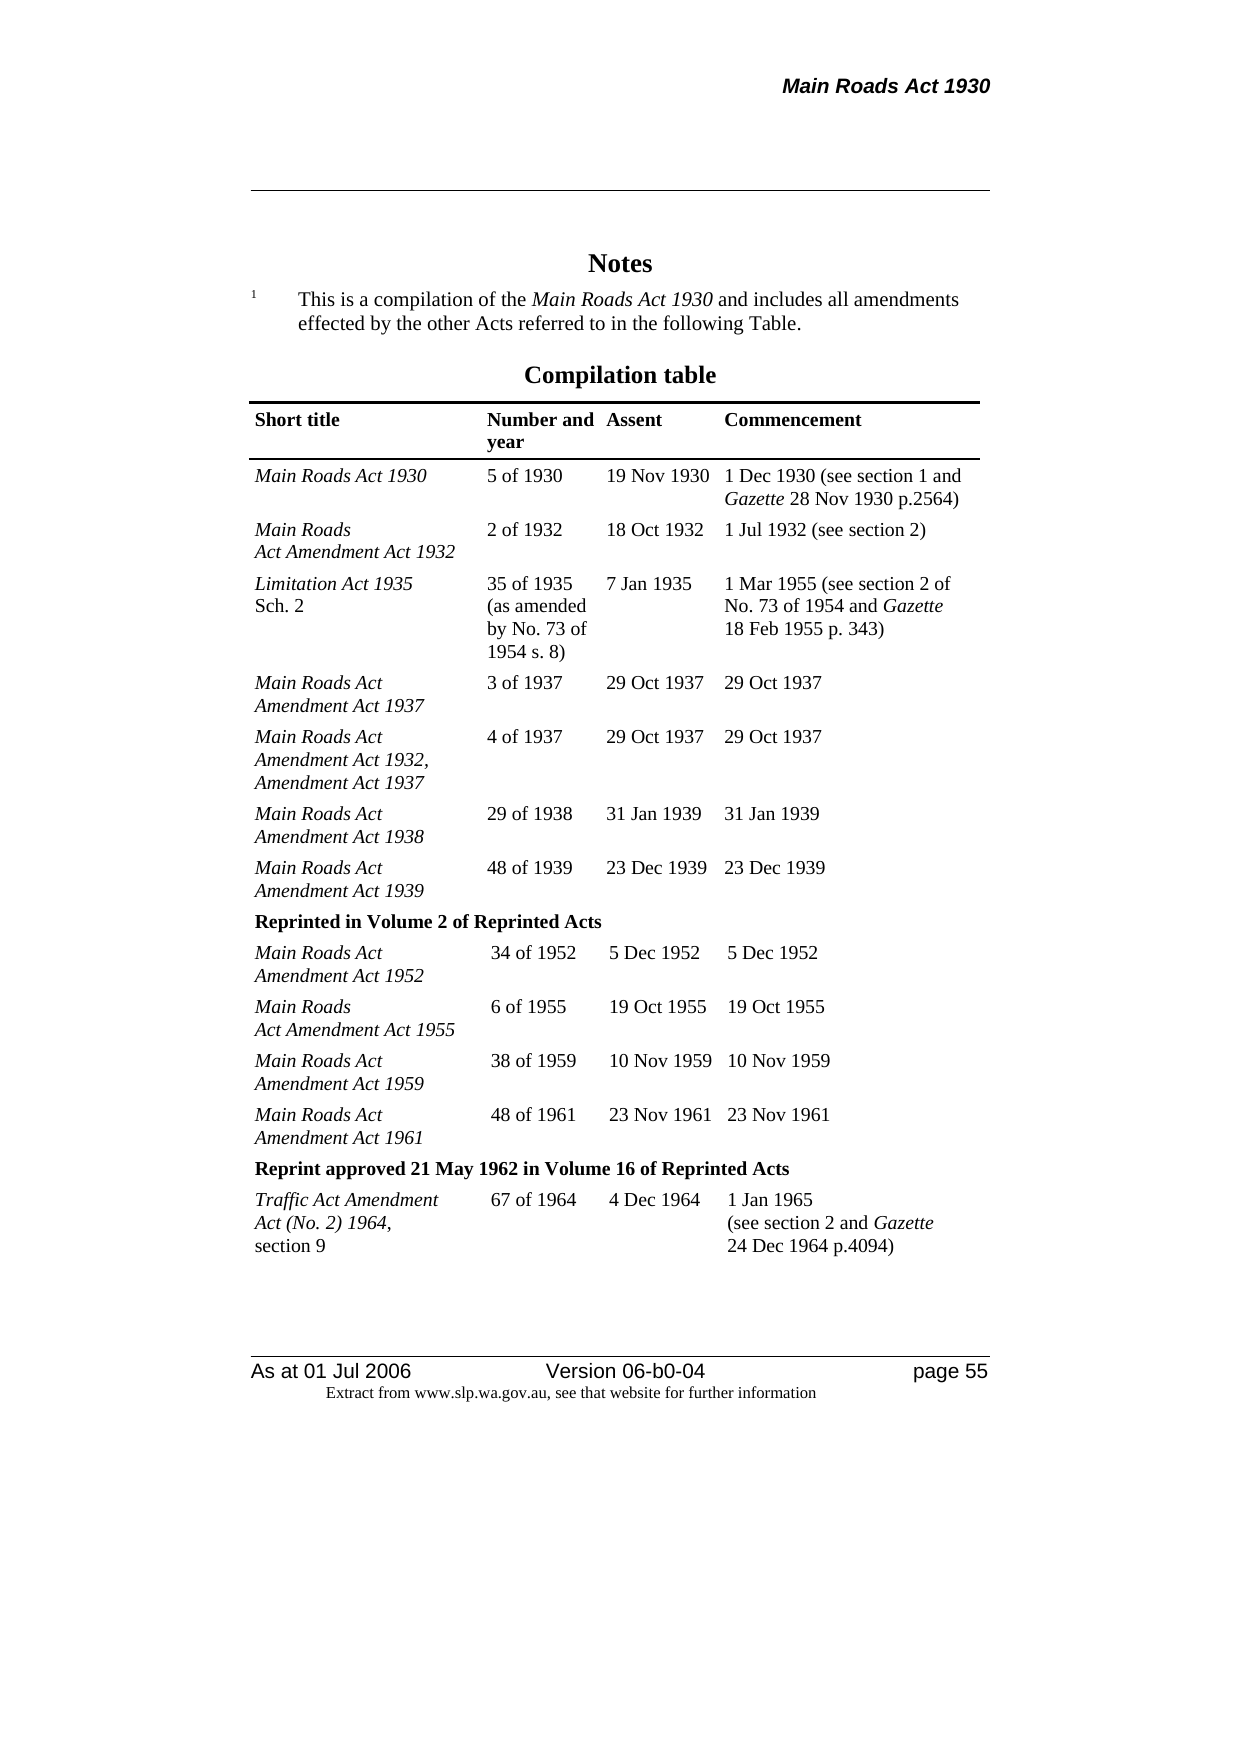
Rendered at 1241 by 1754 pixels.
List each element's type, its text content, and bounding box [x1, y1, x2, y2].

table_cell 29 Oct 1937 [600, 667, 718, 721]
table_cell Reprinted in Volume 2 of Reprinted Acts [249, 906, 979, 937]
table_cell 4 Dec 1964 [603, 1184, 721, 1261]
table_cell 19 Oct 1955 [603, 991, 721, 1045]
table_cell Limitation Act 1935 Sch. 2 [249, 568, 481, 667]
subtitle Compilation table [251, 360, 990, 389]
table_cell Main Roads Act Amendment Act 1961 [249, 1099, 485, 1153]
table_cell 29 Oct 1937 [718, 667, 979, 721]
table_cell 10 Nov 1959 [603, 1045, 721, 1099]
table_cell 38 of 1959 [485, 1045, 603, 1099]
table_header Commencement [718, 404, 979, 457]
table_cell 19 Nov 1930 [600, 460, 718, 513]
table_cell 48 of 1961 [485, 1099, 603, 1153]
table_cell 3 of 1937 [481, 667, 600, 721]
table_cell 34 of 1952 [485, 937, 603, 991]
table_cell Main Roads Act Amendment Act 1959 [249, 1045, 485, 1099]
table_cell 48 of 1939 [481, 852, 600, 906]
table_cell 4 of 1937 [481, 721, 600, 798]
table_cell 23 Dec 1939 [600, 852, 718, 906]
table_cell Main Roads Act Amendment Act 1955 [249, 991, 485, 1045]
table_cell 1 Mar 1955 (see section 2 of No. 73 of 1954 and Gazette 18 Feb 1955 p. 343) [718, 568, 979, 667]
table_cell Main Roads Act Amendment Act 1939 [249, 852, 481, 906]
table_cell 1 Jan 1965 (see section 2 and Gazette 24 Dec 1964 p.4094) [721, 1184, 979, 1261]
table_cell 5 of 1930 [481, 460, 600, 513]
table_header Short title [249, 404, 481, 457]
table_cell 23 Nov 1961 [721, 1099, 979, 1153]
table_cell 19 Oct 1955 [721, 991, 978, 1045]
table_cell 67 of 1964 [485, 1184, 603, 1261]
table_cell Reprint approved 21 May 1962 in Volume 16 of Reprinted Acts [249, 1153, 979, 1184]
table_header Number and year [481, 404, 600, 457]
table_cell 1 Jul 1932 (see section 2) [718, 514, 979, 567]
text 1 This is a compilation of the Main Roads Act 1930 and includes all amendments effected by the other Acts referred to in the following Table. [251, 287, 990, 335]
table_cell 5 Dec 1952 [721, 937, 978, 991]
table_cell Main Roads Act Amendment Act 1937 [249, 667, 481, 721]
subtitle Notes [251, 247, 990, 279]
table_cell 10 Nov 1959 [721, 1045, 979, 1099]
table_cell 7 Jan 1935 [600, 568, 718, 667]
table_cell 18 Oct 1932 [600, 514, 718, 567]
table_cell 2 of 1932 [481, 514, 600, 567]
table_cell 29 Oct 1937 [718, 721, 979, 798]
table_cell 31 Jan 1939 [600, 798, 718, 852]
table_cell Main Roads Act Amendment Act 1952 [249, 937, 485, 991]
table_cell Main Roads Act Amendment Act 1938 [249, 798, 481, 852]
table_cell 35 of 1935 (as amended by No. 73 of 1954 s. 8) [481, 568, 600, 667]
table_cell 5 Dec 1952 [603, 937, 721, 991]
table_cell Traffic Act Amendment Act (No. 2) 1964, section 9 [249, 1184, 485, 1261]
table_cell Main Roads Act Amendment Act 1932 [249, 514, 481, 567]
table_cell 29 of 1938 [481, 798, 600, 852]
table_cell 1 Dec 1930 (see section 1 and Gazette 28 Nov 1930 p.2564) [718, 460, 979, 513]
table_cell 29 Oct 1937 [600, 721, 718, 798]
table_cell 6 of 1955 [485, 991, 603, 1045]
table_cell 23 Nov 1961 [603, 1099, 721, 1153]
table_cell 23 Dec 1939 [718, 852, 979, 906]
table_cell Main Roads Act Amendment Act 1932, Amendment Act 1937 [249, 721, 481, 798]
table_cell 31 Jan 1939 [718, 798, 979, 852]
table_cell Main Roads Act 1930 [249, 460, 481, 513]
table_header Assent [600, 404, 718, 457]
